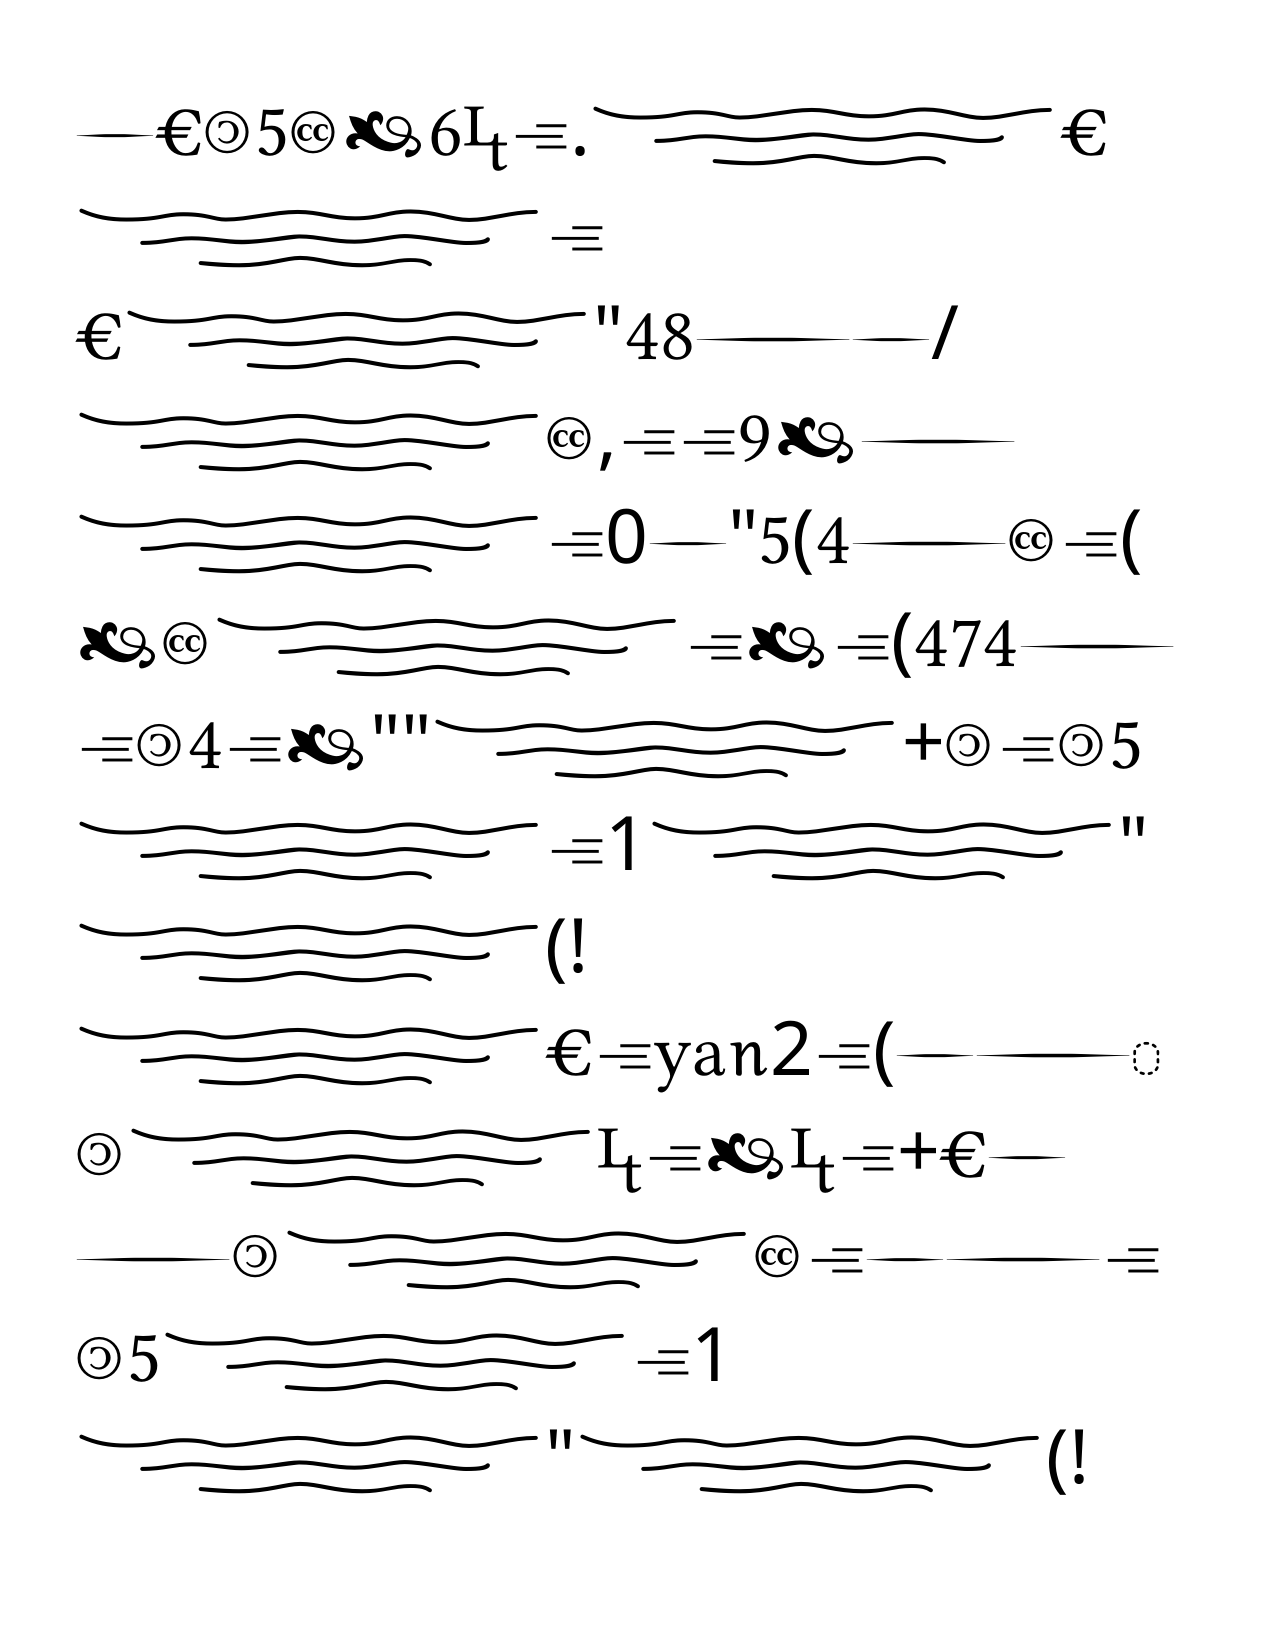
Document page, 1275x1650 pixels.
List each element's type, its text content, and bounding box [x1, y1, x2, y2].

text "/,0"(((""+1"(!2(+ [75, 279, 1200, 1301]
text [75, 75, 1200, 279]
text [75, 1301, 1200, 1506]
